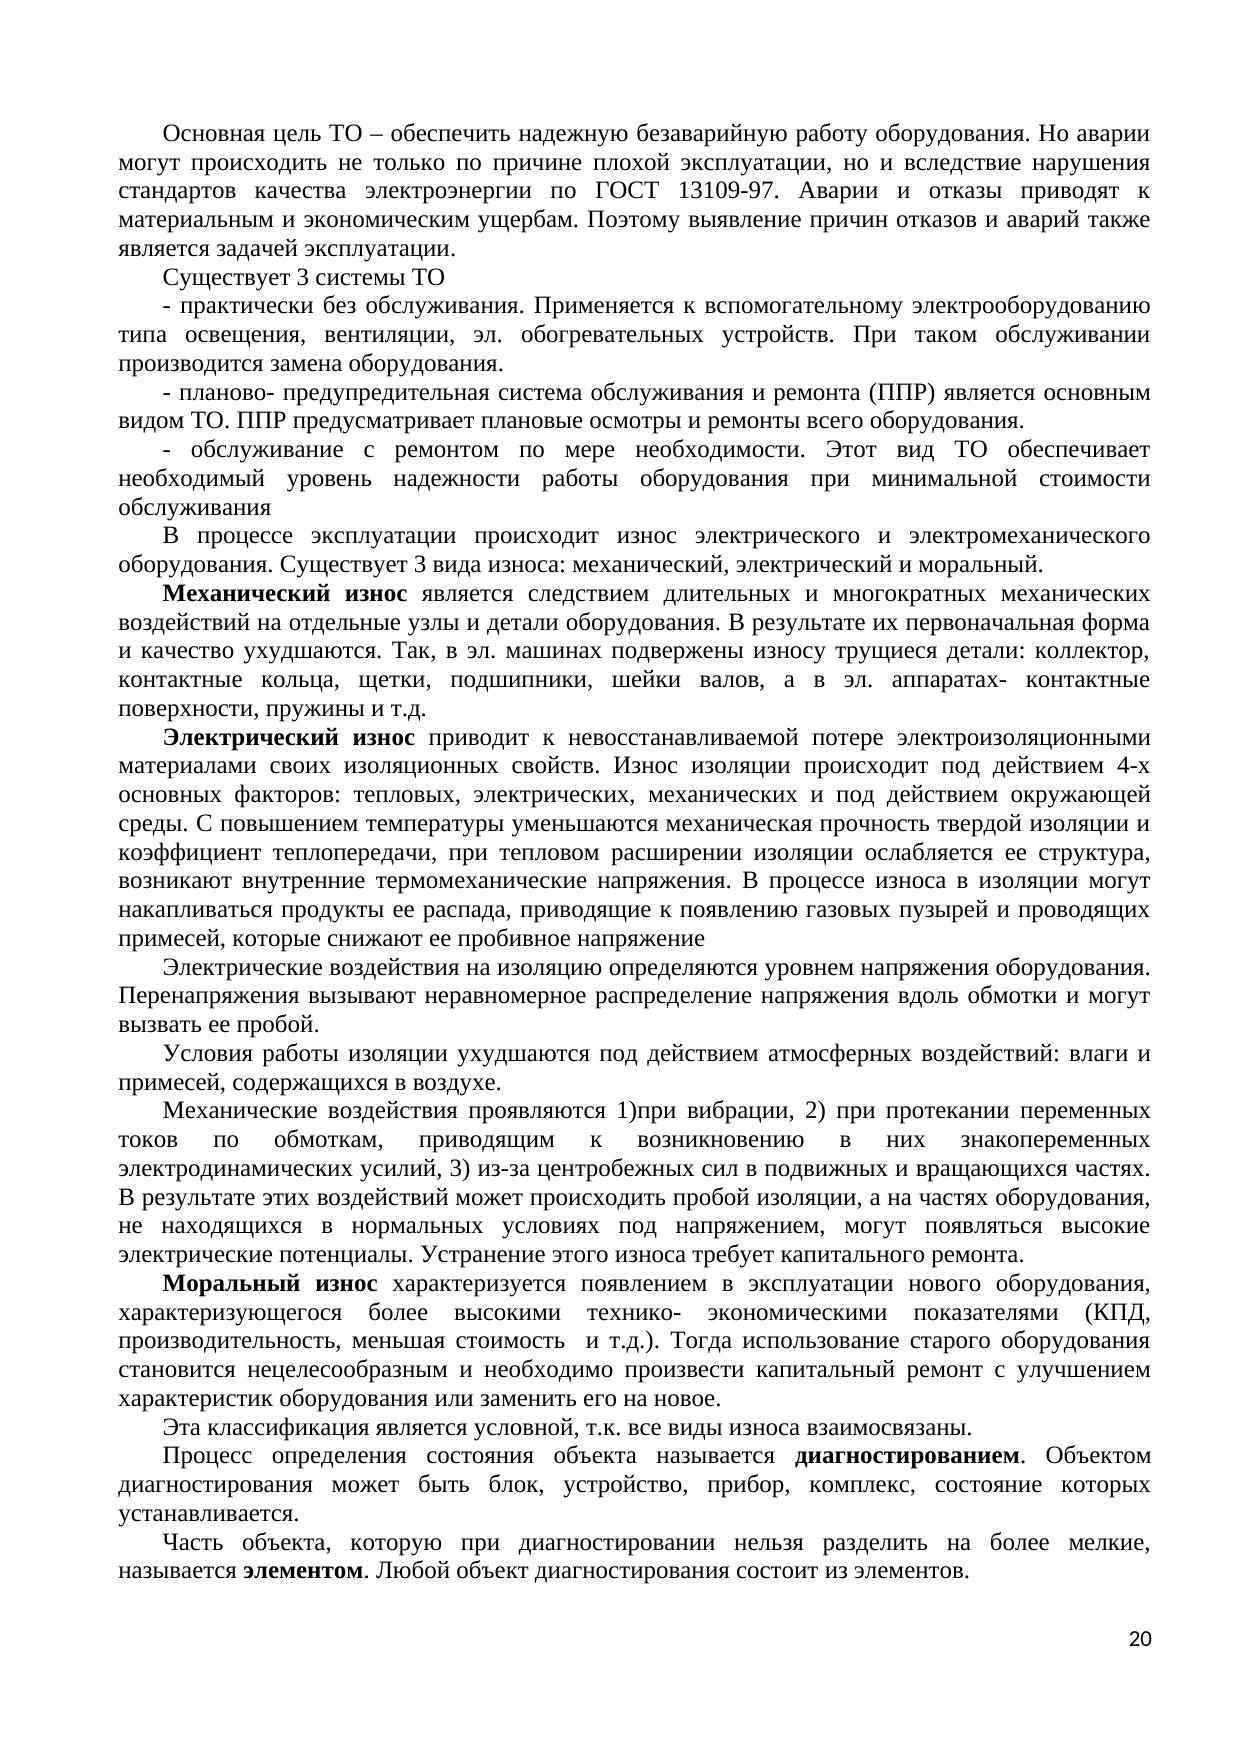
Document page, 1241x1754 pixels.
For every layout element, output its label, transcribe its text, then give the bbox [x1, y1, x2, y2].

text В процессе эксплуатации происходит износ электрического и электромеханического оборудования. Существует 3 вида износа: механический, электрический и моральный. [118, 521, 1152, 578]
text Механические воздействия проявляются 1)при вибрации, 2) при протекании переменных токов по обмоткам, приводящим к возникновению в них знакопеременных электродинамических усилий, 3) из-за центробежных сил в подвижных и вращающихся частях. В результате этих воздействий может происходить пробой изоляции, а на частях оборудования, не находящихся в нормальных условиях под напряжением, могут появляться высокие электрические потенциалы. Устранение этого износа требует капитального ремонта. [118, 1096, 1152, 1268]
text Условия работы изоляции ухудшаются под действием атмосферных воздействий: влаги и примесей, содержащихся в воздухе. [118, 1038, 1152, 1096]
text Моральный износ характеризуется появлением в эксплуатации нового оборудования, характеризующегося более высокими технико- экономическими показателями (КПД, производительность, меньшая стоимость и т.д.). Тогда использование старого оборудования становится нецелесообразным и необходимо произвести капитальный ремонт с улучшением характеристик оборудования или заменить его на новое. [118, 1268, 1152, 1412]
text - планово- предупредительная система обслуживания и ремонта (ППР) является основным видом ТО. ППР предусматривает плановые осмотры и ремонты всего оборудования. [118, 377, 1152, 434]
text Существует 3 системы ТО [118, 262, 1152, 291]
text Механический износ является следствием длительных и многократных механических воздействий на отдельные узлы и детали оборудования. В результате их первоначальная форма и качество ухудшаются. Так, в эл. машинах подвержены износу трущиеся детали: коллектор, контактные кольца, щетки, подшипники, шейки валов, а в эл. аппаратах- контактные поверхности, пружины и т.д. [118, 578, 1152, 722]
text - обслуживание с ремонтом по мере необходимости. Этот вид ТО обеспечивает необходимый уровень надежности работы оборудования при минимальной стоимости обслуживания [118, 434, 1152, 521]
text Эта классификация является условной, т.к. все виды износа взаимосвязаны. [118, 1412, 1152, 1441]
text Процесс определения состояния объекта называется диагностированием. Объектом диагностирования может быть блок, устройство, прибор, комплекс, состояние которых устанавливается. [118, 1441, 1152, 1527]
text Электрический износ приводит к невосстанавливаемой потере электроизоляционными материалами своих изоляционных свойств. Износ изоляции происходит под действием 4-х основных факторов: тепловых, электрических, механических и под действием окружающей среды. С повышением температуры уменьшаются механическая прочность твердой изоляции и коэффициент теплопередачи, при тепловом расширении изоляции ослабляется ее структура, возникают внутренние термомеханические напряжения. В процессе износа в изоляции могут накапливаться продукты ее распада, приводящие к появлению газовых пузырей и проводящих примесей, которые снижают ее пробивное напряжение [118, 722, 1152, 952]
text Основная цель ТО – обеспечить надежную безаварийную работу оборудования. Но аварии могут происходить не только по причине плохой эксплуатации, но и вследствие нарушения стандартов качества электроэнергии по ГОСТ 13109-97. Аварии и отказы приводят к материальным и экономическим ущербам. Поэтому выявление причин отказов и аварий также является задачей эксплуатации. [118, 118, 1152, 262]
text - практически без обслуживания. Применяется к вспомогательному электрооборудованию типа освещения, вентиляции, эл. обогревательных устройств. При таком обслуживании производится замена оборудования. [118, 291, 1152, 377]
text Часть объекта, которую при диагностировании нельзя разделить на более мелкие, называется элементом. Любой объект диагностирования состоит из элементов. [118, 1527, 1152, 1584]
text Электрические воздействия на изоляцию определяются уровнем напряжения оборудования. Перенапряжения вызывают неравномерное распределение напряжения вдоль обмотки и могут вызвать ее пробой. [118, 952, 1152, 1038]
